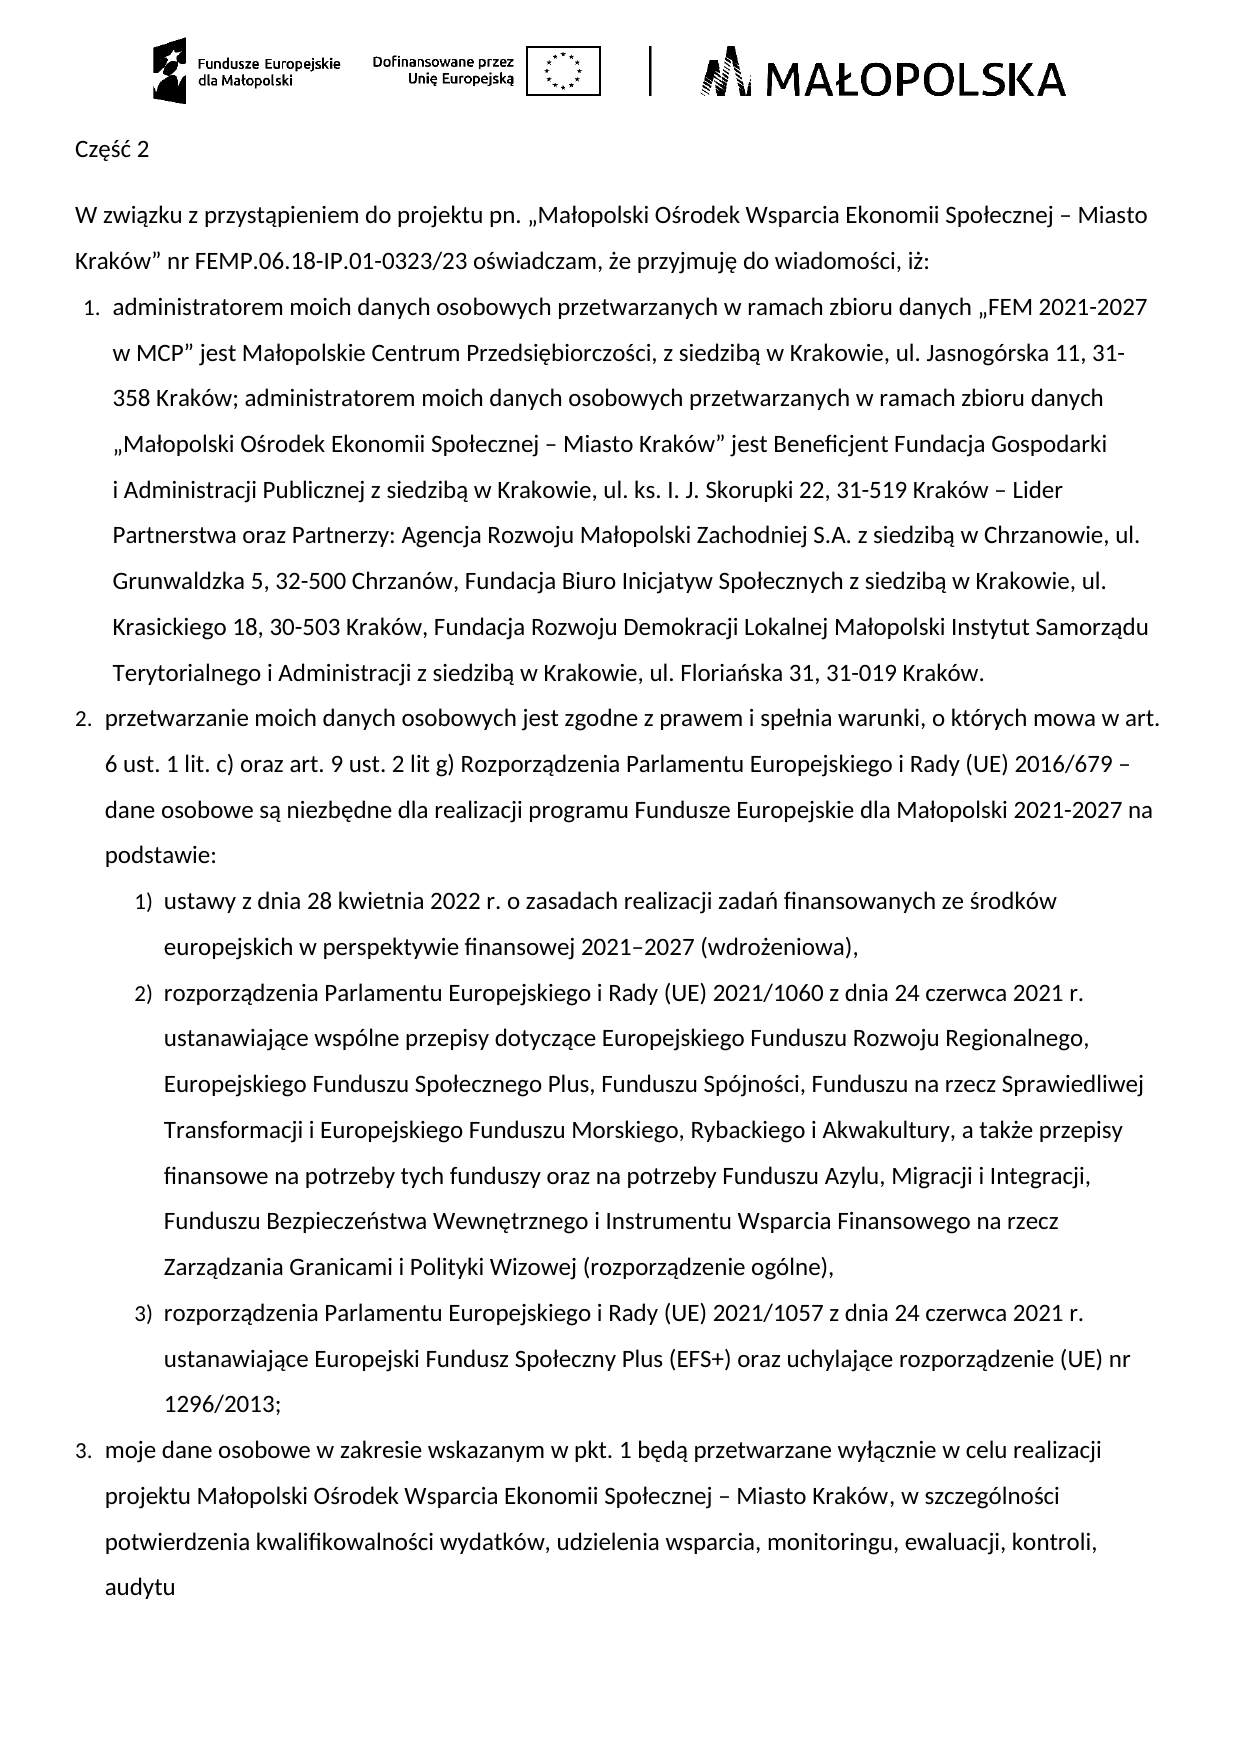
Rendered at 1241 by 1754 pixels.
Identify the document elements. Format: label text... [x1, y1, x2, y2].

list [75, 1434, 1164, 1602]
list ustawy z dnia 28 kwietnia 2022 r. o zasadach realizacji zadań finansowanych ze środków europejskich w perspektywie finansowej 2021–2027 (wdrożeniowa), [134, 885, 1164, 962]
text Część 2 [75, 133, 1165, 163]
list administratorem moich danych osobowych przetwarzanych w ramach zbioru danych „FEM 2021-2027 w MCP” jest Małopolskie Centrum Przedsiębiorczości, z siedzibą w Krakowie, ul. Jasnogórska 11, 31-358 Kraków; administratorem moich danych osobowych przetwarzanych w ramach zbioru danych „Małopolski Ośrodek Ekonomii Społecznej – Miasto Kraków” jest Beneficjent Fundacja Gospodarki i Administracji Publicznej z siedzibą w Krakowie, ul. ks. I. J. Skorupki 22, 31-519 Kraków – Lider Partnerstwa oraz Partnerzy: Agencja Rozwoju Małopolski Zachodniej S.A. z siedzibą w Chrzanowie, ul. Grunwaldzka 5, 32-500 Chrzanów, Fundacja Biuro Inicjatyw Społecznych z siedzibą w Krakowie, ul. Krasickiego 18, 30-503 Kraków, Fundacja Rozwoju Demokracji Lokalnej Małopolski Instytut Samorządu Terytorialnego i Administracji z siedzibą w Krakowie, ul. Floriańska 31, 31-019 Kraków. [83, 291, 1164, 687]
picture [136, 20, 1082, 121]
text W związku z przystąpieniem do projektu pn. „Małopolski Ośrodek Wsparcia Ekonomii Społecznej – Miasto Kraków” nr FEMP.06.18-IP.01-0323/23 oświadczam, że przyjmuję do wiadomości, iż: [75, 199, 1150, 276]
list przetwarzanie moich danych osobowych jest zgodne z prawem i spełnia warunki, o których mowa w art. 6 ust. 1 lit. c) oraz art. 9 ust. 2 lit g) Rozporządzenia Parlamentu Europejskiego i Rady (UE) 2016/679 – dane osobowe są niezbędne dla realizacji programu Fundusze Europejskie dla Małopolski 2021-2027 na podstawie: [75, 702, 1164, 870]
list rozporządzenia Parlamentu Europejskiego i Rady (UE) 2021/1057 z dnia 24 czerwca 2021 r. ustanawiające Europejski Fundusz Społeczny Plus (EFS+) oraz uchylające rozporządzenie (UE) nr 1296/2013; [134, 1297, 1164, 1419]
list rozporządzenia Parlamentu Europejskiego i Rady (UE) 2021/1060 z dnia 24 czerwca 2021 r. ustanawiające wspólne przepisy dotyczące Europejskiego Funduszu Rozwoju Regionalnego, Europejskiego Funduszu Społecznego Plus, Funduszu Spójności, Funduszu na rzecz Sprawiedliwej Transformacji i Europejskiego Funduszu Morskiego, Rybackiego i Akwakultury, a także przepisy finansowe na potrzeby tych funduszy oraz na potrzeby Funduszu Azylu, Migracji i Integracji, Funduszu Bezpieczeństwa Wewnętrznego i Instrumentu Wsparcia Finansowego na rzecz Zarządzania Granicami i Polityki Wizowej (rozporządzenie ogólne), [134, 977, 1164, 1282]
